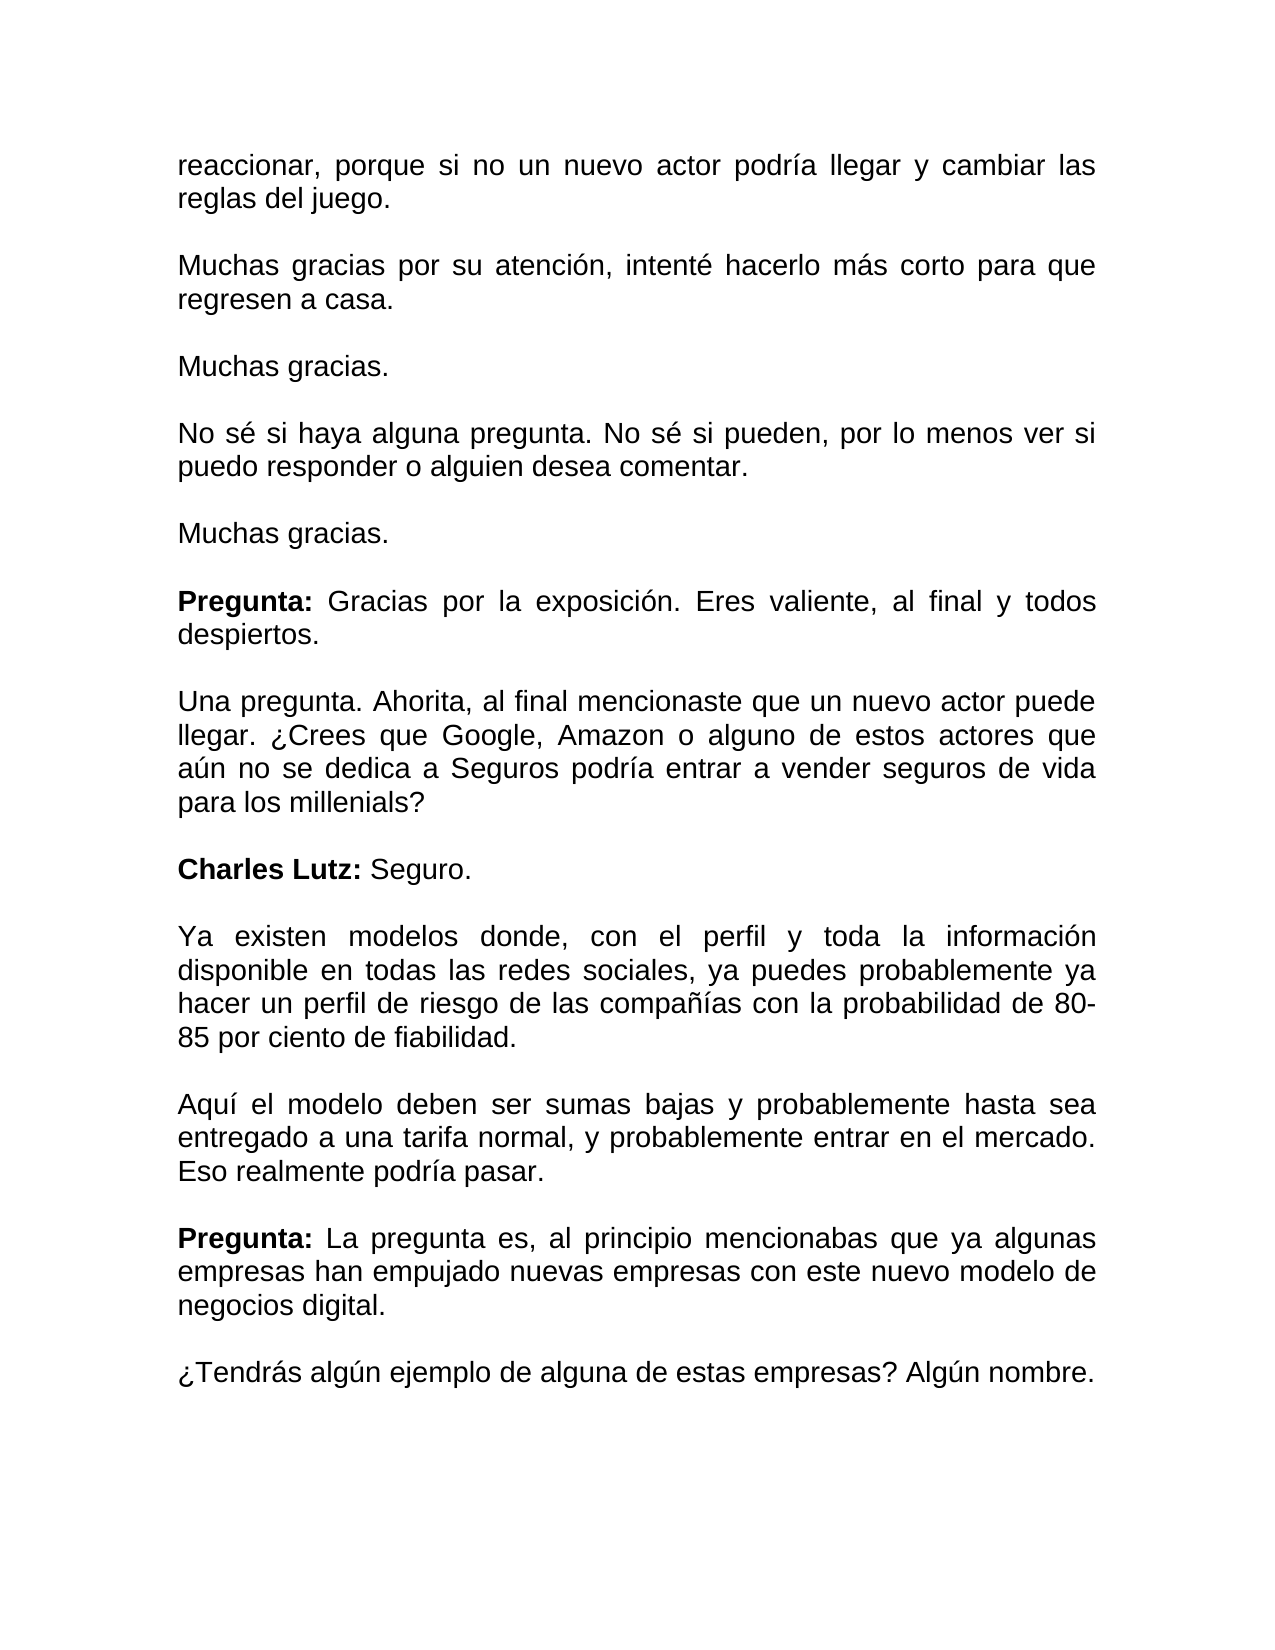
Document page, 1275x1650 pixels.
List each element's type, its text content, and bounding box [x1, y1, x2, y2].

text Pregunta: Gracias por la exposición. Eres valiente, al final y todos despiertos. [177, 584, 1098, 651]
text No sé si haya alguna pregunta. No sé si pueden, por lo menos ver si puedo responder o alguien desea comentar. [177, 416, 1098, 483]
text Muchas gracias por su atención, intenté hacerlo más corto para que regresen a casa. [177, 248, 1098, 315]
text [177, 148, 1098, 215]
text Aquí el modelo deben ser sumas bajas y probablemente hasta sea entregado a una tarifa normal, y probablemente entrar en el mercado. Eso realmente podría pasar. [177, 1087, 1098, 1187]
text Una pregunta. Ahorita, al final mencionaste que un nuevo actor puede llegar. ¿Crees que Google, Amazon o alguno de estos actores que aún no se dedica a Seguros podría entrar a vender seguros de vida para los millenials? [177, 684, 1098, 818]
text Muchas gracias. [177, 349, 1098, 382]
text Muchas gracias. [177, 517, 1098, 550]
text Ya existen modelos donde, con el perfil y toda la información disponible en todas las redes sociales, ya puedes probablemente ya hacer un perfil de riesgo de las compañías con la probabilidad de 80-85 por ciento de fiabilidad. [177, 919, 1098, 1053]
text ¿Tendrás algún ejemplo de alguna de estas empresas? Algún nombre. [177, 1355, 1098, 1389]
text Charles Lutz: Seguro. [177, 852, 1098, 886]
text Pregunta: La pregunta es, al principio mencionabas que ya algunas empresas han empujado nuevas empresas con este nuevo modelo de negocios digital. [177, 1221, 1098, 1322]
